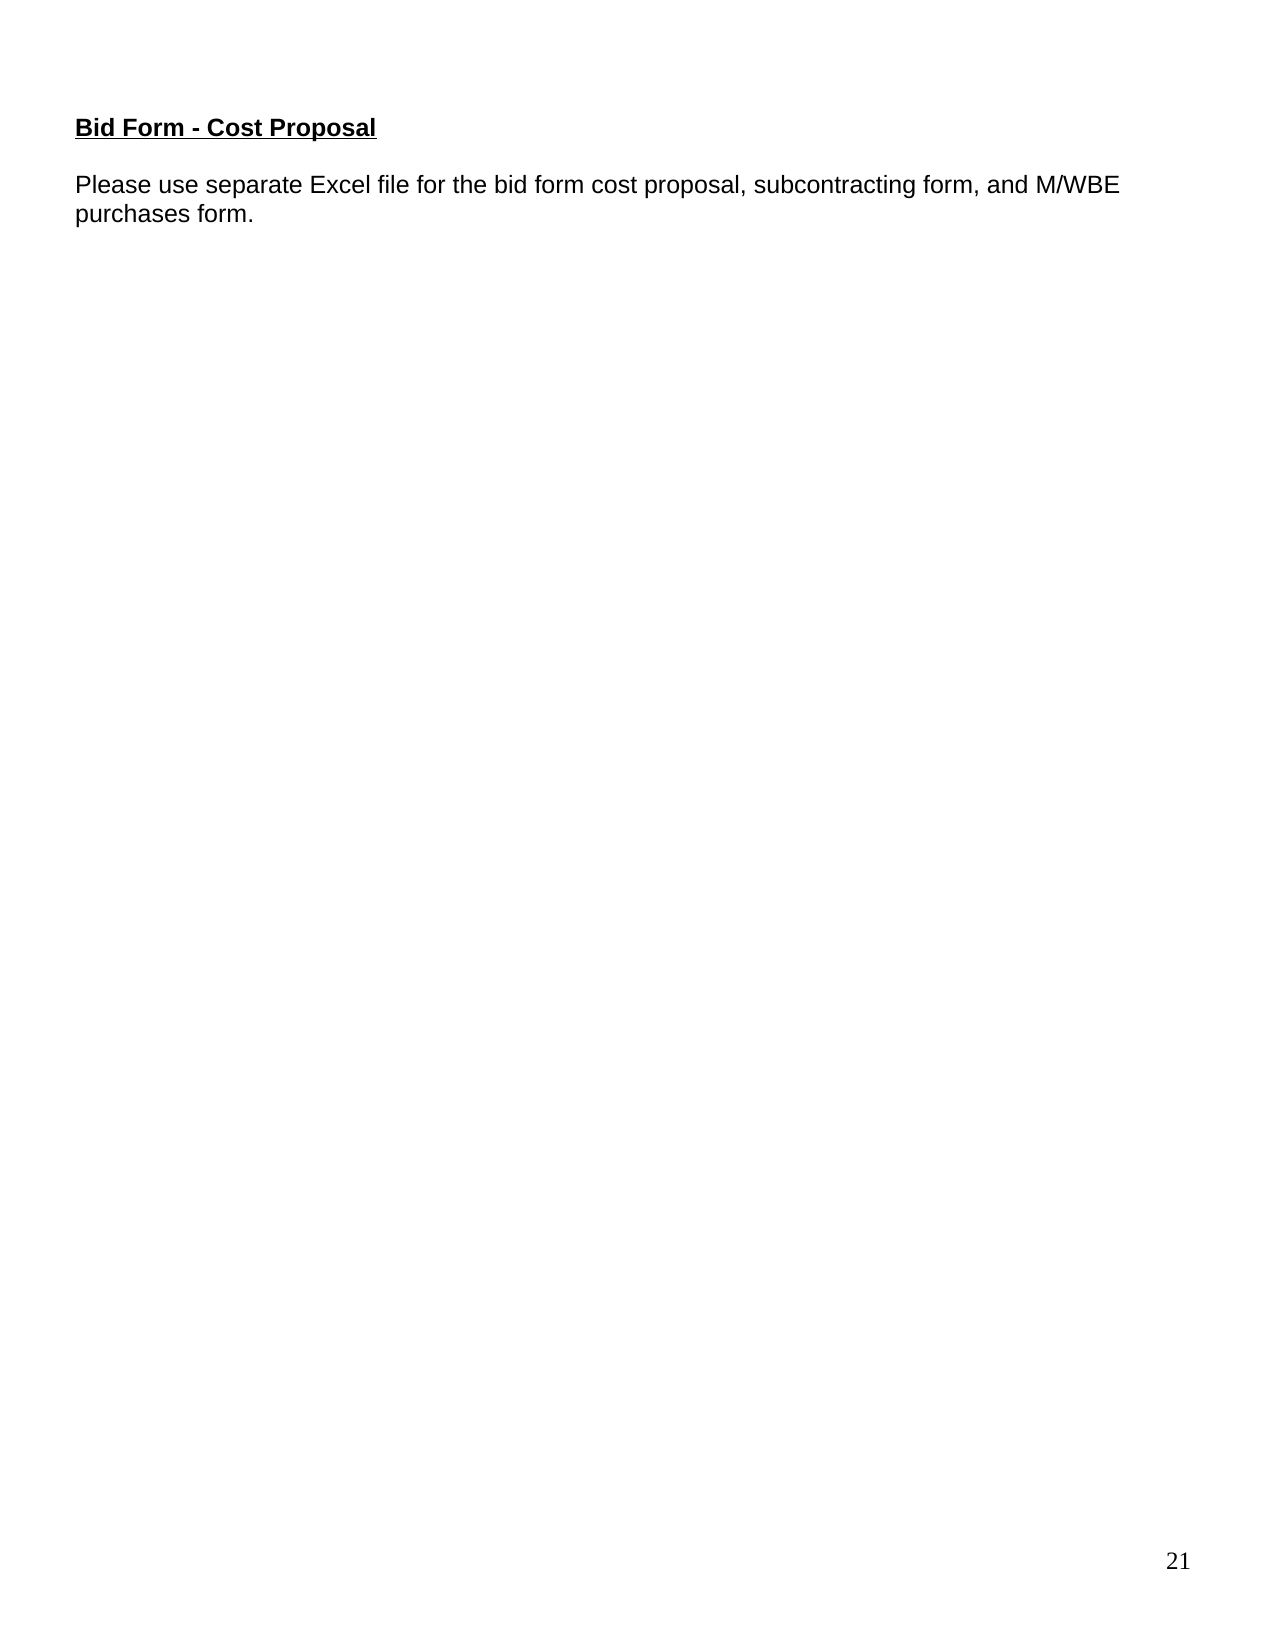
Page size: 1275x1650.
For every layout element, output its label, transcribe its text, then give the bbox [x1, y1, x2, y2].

text Bid Form - Cost Proposal [75, 112, 1191, 141]
text Please use separate Excel file for the bid form cost proposal, subcontracting form, and M/WBE purchases form. [75, 170, 1191, 227]
